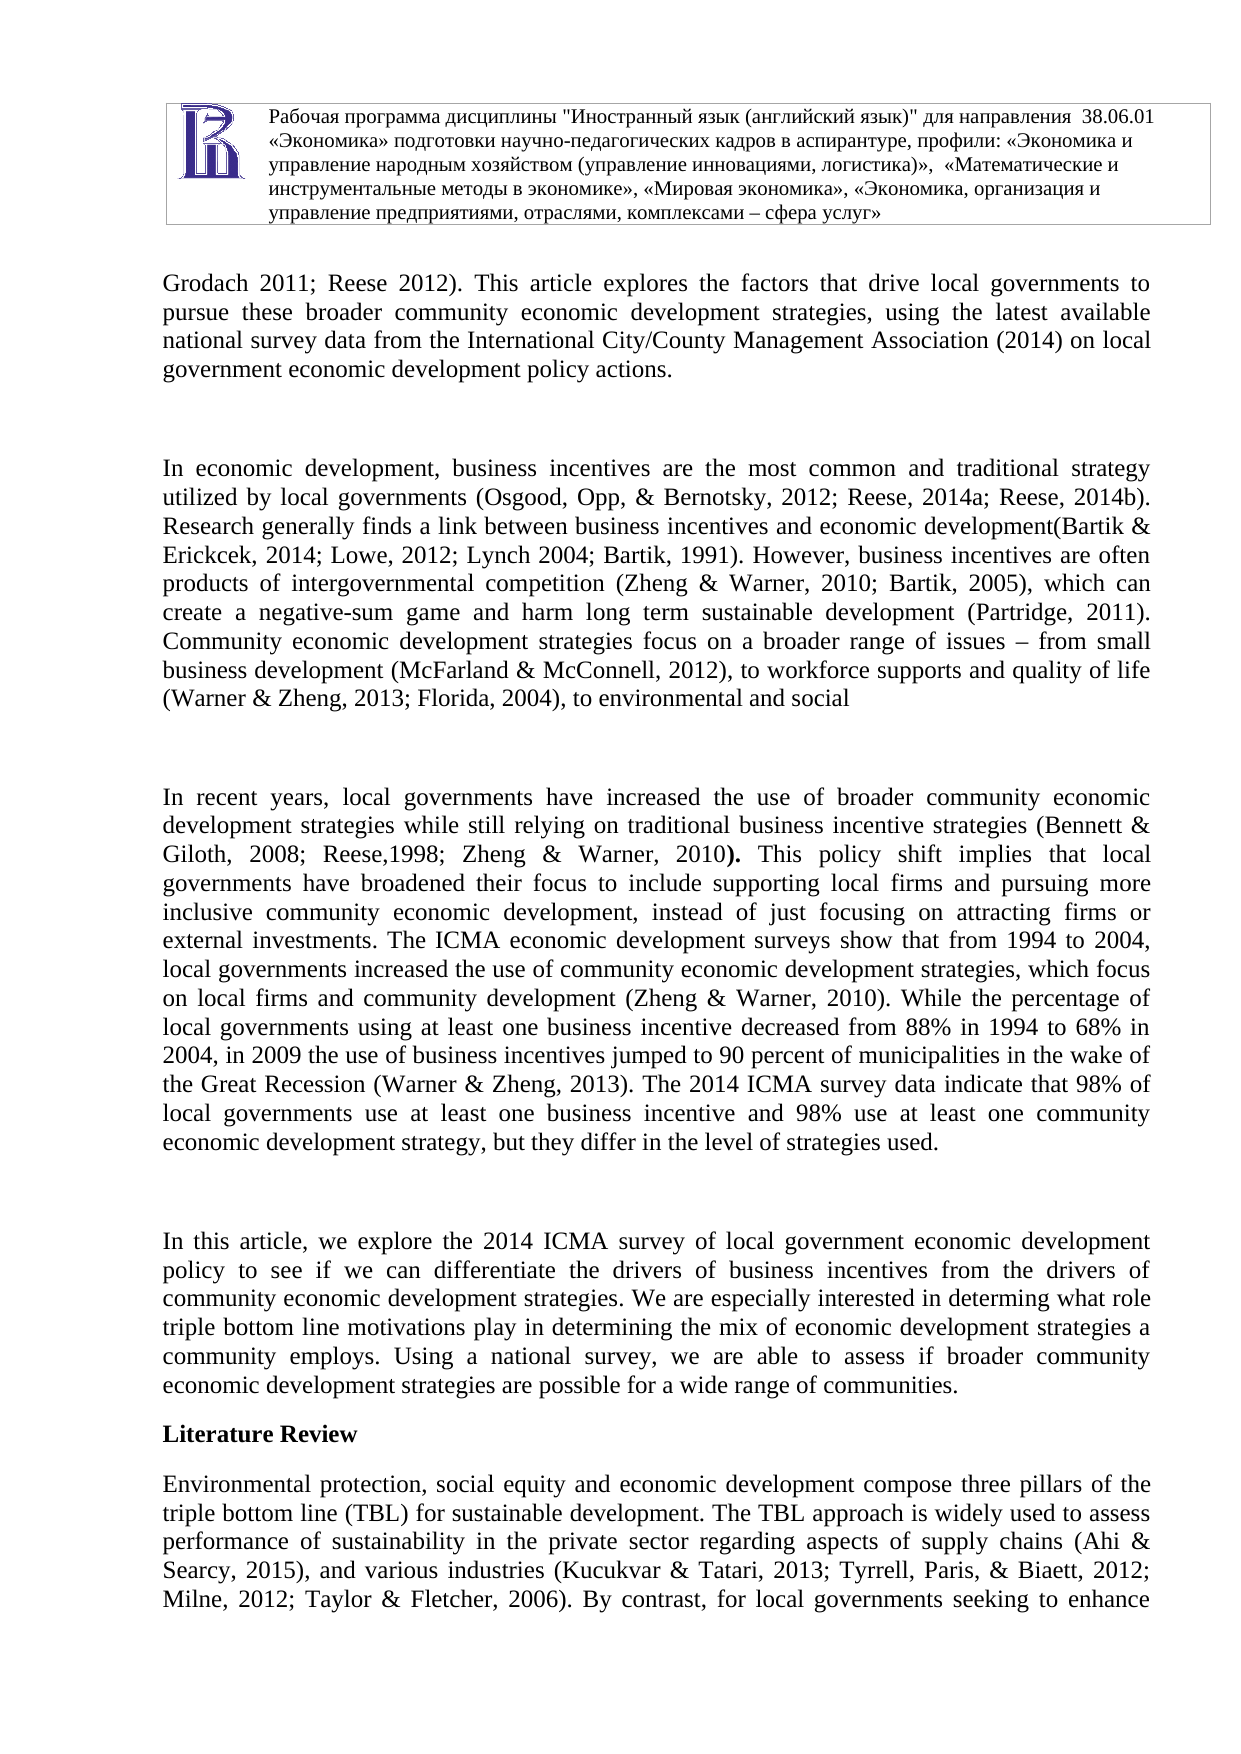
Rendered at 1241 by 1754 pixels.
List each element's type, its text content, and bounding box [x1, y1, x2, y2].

text In recent years, local governments have increased the use of broader community economic development strategies while still relying on traditional business incentive strategies (Bennett & Giloth, 2008; Reese,1998; Zheng & Warner, 2010). This policy shift implies that local governments have broadened their focus to include supporting local firms and pursuing more inclusive community economic development, instead of just focusing on attracting firms or external investments. The ICMA economic development surveys show that from 1994 to 2004, local governments increased the use of community economic development strategies, which focus on local firms and community development (Zheng & Warner, 2010). While the percentage of local governments using at least one business incentive decreased from 88% in 1994 to 68% in 2004, in 2009 the use of business incentives jumped to 90 percent of municipalities in the wake of the Great Recession (Warner & Zheng, 2013). The 2014 ICMA survey data indicate that 98% of local governments use at least one business incentive and 98% use at least one community economic development strategy, but they differ in the level of strategies used. [162, 782, 1152, 1156]
text In this article, we explore the 2014 ICMA survey of local government economic development policy to see if we can differentiate the drivers of business incentives from the drivers of community economic development strategies. We are especially interested in determing what role triple bottom line motivations play in determining the mix of economic development strategies a community employs. Using a national survey, we are able to assess if broader community economic development strategies are possible for a wide range of communities. [162, 1226, 1152, 1398]
picture [177, 103, 246, 179]
text In economic development, business incentives are the most common and traditional strategy utilized by local governments (Osgood, Opp, & Bernotsky, 2012; Reese, 2014a; Reese, 2014b). Research generally finds a link between business incentives and economic development(Bartik & Erickcek, 2014; Lowe, 2012; Lynch 2004; Bartik, 1991). However, business incentives are often products of intergovernmental competition (Zheng & Warner, 2010; Bartik, 2005), which can create a negative-sum game and harm long term sustainable development (Partridge, 2011). Community economic development strategies focus on a broader range of issues – from small business development (McFarland & McConnell, 2012), to workforce supports and quality of life (Warner & Zheng, 2013; Florida, 2004), to environmental and social [162, 453, 1152, 712]
text Literature Review [162, 1419, 1152, 1448]
